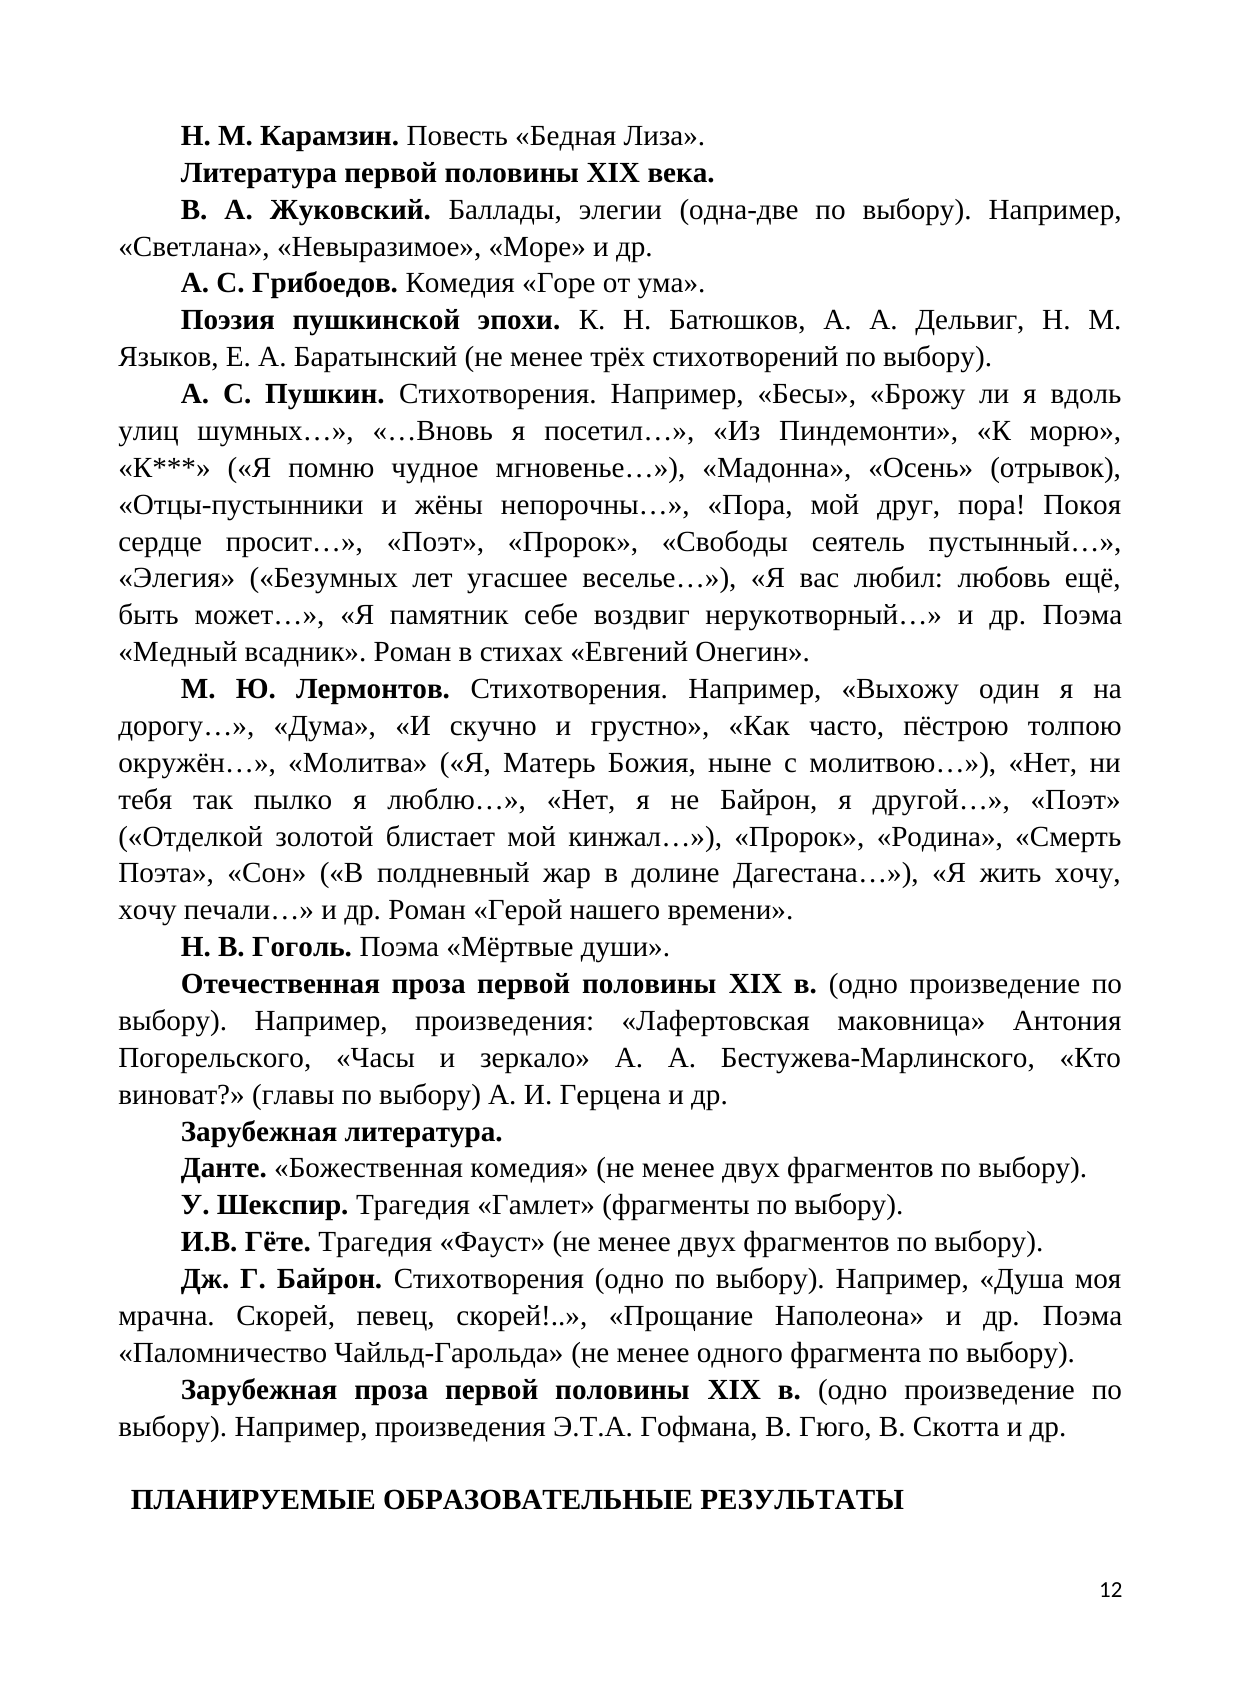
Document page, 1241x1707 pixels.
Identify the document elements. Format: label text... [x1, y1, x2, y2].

text В. А. Жуковский. Баллады, элегии ‌(одна-две по выбору). Например, «Светлана», «Невыразимое», «Море» и др.‌‌ [118, 192, 1122, 262]
text Н. М. Карамзин. Повесть «Бедная Лиза». [118, 118, 1122, 152]
text Зарубежная проза первой половины XIX в. ‌(одно произведение по выбору). Например, произведения Э.Т.А. Гофмана, В. Гюго, В. Скотта и др.‌‌ [118, 1372, 1122, 1442]
text Отечественная проза первой половины XIX в. ‌(одно произведение по выбору). Например, произведения: «Лафертовская маковница» Антония Погорельского, «Часы и зеркало» А. А. Бестужева-Марлинского, «Кто виноват?» (главы по выбору) А. И. Герцена и др.‌‌ [118, 966, 1122, 1110]
text И.В. Гёте. Трагедия «Фауст» ‌(не менее двух фрагментов по выбору).‌‌ [118, 1224, 1122, 1258]
text Дж. Г. Байрон. Стихотворения ‌(одно по выбору). Например, «Душа моя мрачна. Скорей, певец, скорей!..», «Прощание Наполеона» и др.‌‌ Поэма «Паломничество Чайльд-Гарольда» ‌(не менее одного фрагмента по выбору).‌‌ [118, 1261, 1122, 1368]
text А. С. Грибоедов. Комедия «Горе от ума». [118, 266, 1122, 299]
text Данте. «Божественная комедия» ‌(не менее двух фрагментов по выбору).‌‌ [118, 1151, 1122, 1184]
text ПЛАНИРУЕМЫЕ ОБРАЗОВАТЕЛЬНЫЕ РЕЗУЛЬТАТЫ [131, 1482, 1122, 1516]
text Н. В. Гоголь. Поэма «Мёртвые души». [118, 929, 1122, 963]
text У. Шекспир. Трагедия «Гамлет» ‌(фрагменты по выбору).‌‌ [118, 1187, 1122, 1221]
text Зарубежная литература. [118, 1114, 1122, 1147]
text М. Ю. Лермонтов. Стихотворения. ‌Например, «Выхожу один я на дорогу…», «Дума», «И скучно и грустно», «Как часто, пёстрою толпою окружён…», «Молитва» («Я, Матерь Божия, ныне с молитвою…»), «Нет, ни тебя так пылко я люблю…», «Нет, я не Байрон, я другой…», «Поэт» («Отделкой золотой блистает мой кинжал…»), «Пророк», «Родина», «Смерть Поэта», «Сон» («В полдневный жар в долине Дагестана…»), «Я жить хочу, хочу печали…» и др.‌‌ Роман «Герой нашего времени». [118, 671, 1122, 926]
text Поэзия пушкинской эпохи. ‌К. Н. Батюшков, А. А. Дельвиг, Н. М. Языков, Е. А. Баратынский (не менее трёх стихотворений по выбору).‌‌ [118, 302, 1122, 373]
text А. С. Пушкин. Стихотворения. ‌Например, «Бесы», «Брожу ли я вдоль улиц шумных…», «…Вновь я посетил…», «Из Пиндемонти», «К морю», «К***» («Я помню чудное мгновенье…»), «Мадонна», «Осень» (отрывок), «Отцы-пустынники и жёны непорочны…», «Пора, мой друг, пора! Покоя сердце просит…», «Поэт», «Пророк», «Свободы сеятель пустынный…», «Элегия» («Безумных лет угасшее веселье…»), «Я вас любил: любовь ещё, быть может…», «Я памятник себе воздвиг нерукотворный…» и др.‌‌ Поэма «Медный всадник». Роман в стихах «Евгений Онегин». [118, 376, 1122, 668]
text Литература первой половины XIX века. [118, 155, 1122, 188]
